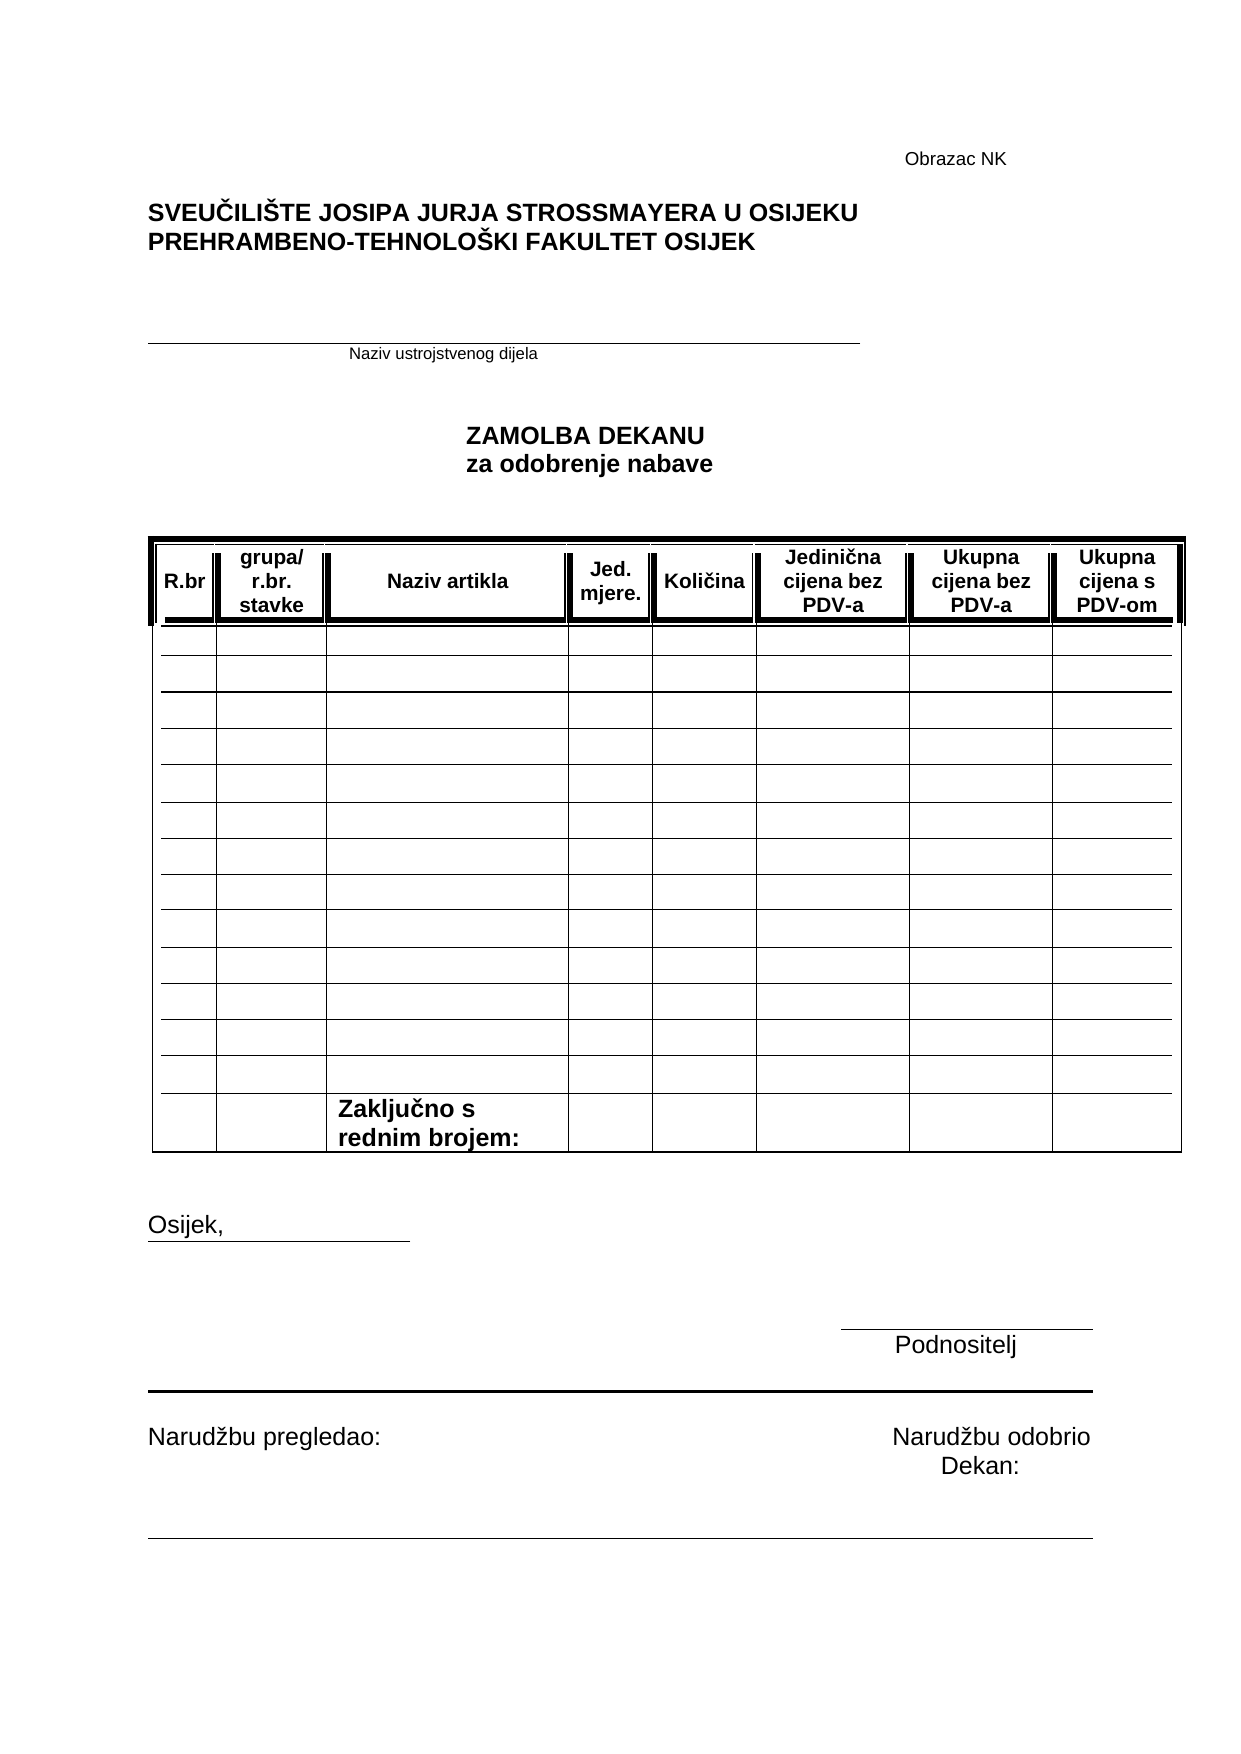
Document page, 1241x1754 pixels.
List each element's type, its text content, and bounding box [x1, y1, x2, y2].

table_cell [327, 948, 568, 983]
table_cell [653, 693, 756, 728]
table_cell [910, 948, 1052, 983]
table_header Jed. mjere. [569, 542, 653, 617]
table_cell [569, 627, 652, 654]
table_cell [757, 910, 909, 947]
table_cell [910, 693, 1052, 728]
table_cell [327, 984, 568, 1018]
table_cell [653, 1020, 756, 1055]
table_cell [217, 656, 326, 691]
table_cell [757, 1056, 909, 1093]
table_cell [910, 839, 1052, 874]
table_header Količina [653, 542, 756, 617]
table_cell [569, 803, 652, 838]
table_header Naziv artikla [327, 542, 569, 617]
table_cell [1053, 1055, 1181, 1093]
table_cell [757, 875, 909, 909]
table_header Ukupna cijena bez PDV-a [910, 542, 1053, 617]
table_cell [910, 875, 1052, 909]
table_cell [653, 984, 756, 1018]
table_cell [153, 909, 216, 947]
table_cell [327, 627, 568, 654]
table_cell [153, 1055, 216, 1093]
table_cell [153, 764, 216, 802]
table_cell [217, 765, 326, 802]
text Podnositelj [148, 1330, 1093, 1359]
text ZAMOLBA DEKANU [148, 421, 1093, 449]
table_cell [217, 875, 326, 909]
table_cell [153, 802, 216, 838]
table_cell [569, 1094, 652, 1151]
table_cell [153, 1019, 216, 1055]
table_cell [153, 874, 216, 909]
table_cell [217, 984, 326, 1018]
table_header grupa/ r.br. stavke [217, 542, 327, 617]
table_header Ukupna cijena s PDV-om [1053, 545, 1177, 617]
table_cell [1053, 728, 1181, 763]
table_cell [327, 803, 568, 838]
table_cell [217, 693, 326, 728]
table_cell [217, 627, 326, 654]
table_cell [910, 656, 1052, 691]
text za odobrenje nabave [148, 449, 1093, 478]
table_cell [569, 1020, 652, 1055]
table_cell [910, 1056, 1052, 1093]
table_cell [327, 1020, 568, 1055]
table_cell [1053, 909, 1181, 947]
table_header Jedinična cijena bez PDV-a [756, 542, 909, 617]
table_cell [217, 1056, 326, 1093]
table_cell [217, 910, 326, 947]
table_cell [910, 1020, 1052, 1055]
table_cell [327, 1056, 568, 1093]
table_cell [910, 729, 1052, 763]
table_cell [910, 910, 1052, 947]
table_cell [757, 984, 909, 1018]
table_cell [327, 729, 568, 763]
table_cell [153, 983, 216, 1018]
table_cell [153, 728, 216, 763]
table_cell [217, 839, 326, 874]
table_cell [1053, 764, 1181, 802]
table_cell [757, 693, 909, 728]
table_cell [757, 803, 909, 838]
table_header R.br [154, 542, 217, 617]
table_cell [653, 729, 756, 763]
table_cell [327, 765, 568, 802]
text SVEUČILIŠTE JOSIPA JURJA STROSSMAYERA U OSIJEKU [148, 198, 1093, 227]
table_cell [1053, 838, 1181, 874]
text Naziv ustrojstvenog dijela [148, 344, 1093, 363]
table_cell Zaključno s rednim brojem: [327, 1094, 568, 1151]
table_cell [569, 875, 652, 909]
table_cell [1053, 947, 1181, 983]
table_cell [217, 803, 326, 838]
table_cell [653, 656, 756, 691]
table_cell [653, 803, 756, 838]
table_cell [327, 910, 568, 947]
table_cell [1053, 617, 1181, 654]
table_cell [757, 729, 909, 763]
table_cell [910, 803, 1052, 838]
table_cell [757, 656, 909, 691]
table_cell [153, 1093, 216, 1151]
table_cell [757, 765, 909, 802]
table_cell [1053, 802, 1181, 838]
table_cell [217, 948, 326, 983]
table_cell [327, 693, 568, 728]
table_cell [327, 656, 568, 691]
table_cell [910, 1094, 1052, 1151]
table_cell [1053, 1019, 1181, 1055]
table_cell [653, 1056, 756, 1093]
table_cell [217, 1094, 326, 1151]
table_cell [653, 627, 756, 654]
table_cell [1053, 983, 1181, 1018]
table_cell [757, 948, 909, 983]
table_cell [327, 875, 568, 909]
text Narudžbu pregledao: Narudžbu odobrio Dekan: [148, 1422, 1093, 1479]
table_cell [910, 627, 1052, 654]
table_cell [757, 627, 909, 654]
table_cell [757, 839, 909, 874]
table_cell [153, 838, 216, 874]
table_cell [153, 655, 216, 691]
table_cell [153, 691, 216, 728]
table_cell [569, 984, 652, 1018]
text Obrazac NK [148, 148, 1093, 169]
table_cell [757, 1094, 909, 1151]
table_cell [1053, 655, 1181, 691]
table_cell [569, 839, 652, 874]
table_cell [1053, 874, 1181, 909]
table_cell [1053, 1093, 1181, 1151]
table_cell [910, 765, 1052, 802]
table_cell [569, 656, 652, 691]
table_cell [569, 948, 652, 983]
table_cell [153, 617, 216, 654]
table_cell [569, 693, 652, 728]
table_cell [910, 984, 1052, 1018]
table_cell [653, 1094, 756, 1151]
table_cell [1053, 691, 1181, 728]
text Osijek, [148, 1210, 410, 1241]
table_cell [569, 910, 652, 947]
table_cell [653, 910, 756, 947]
table_cell [757, 1020, 909, 1055]
table_cell [653, 948, 756, 983]
table_cell [327, 839, 568, 874]
table_cell [569, 1056, 652, 1093]
table_cell [653, 765, 756, 802]
table_cell [217, 729, 326, 763]
table_cell [653, 875, 756, 909]
table_cell [153, 947, 216, 983]
table_cell [217, 1020, 326, 1055]
text PREHRAMBENO-TEHNOLOŠKI FAKULTET OSIJEK [148, 227, 1093, 255]
table_cell [569, 765, 652, 802]
table_cell [653, 839, 756, 874]
table_cell [569, 729, 652, 763]
